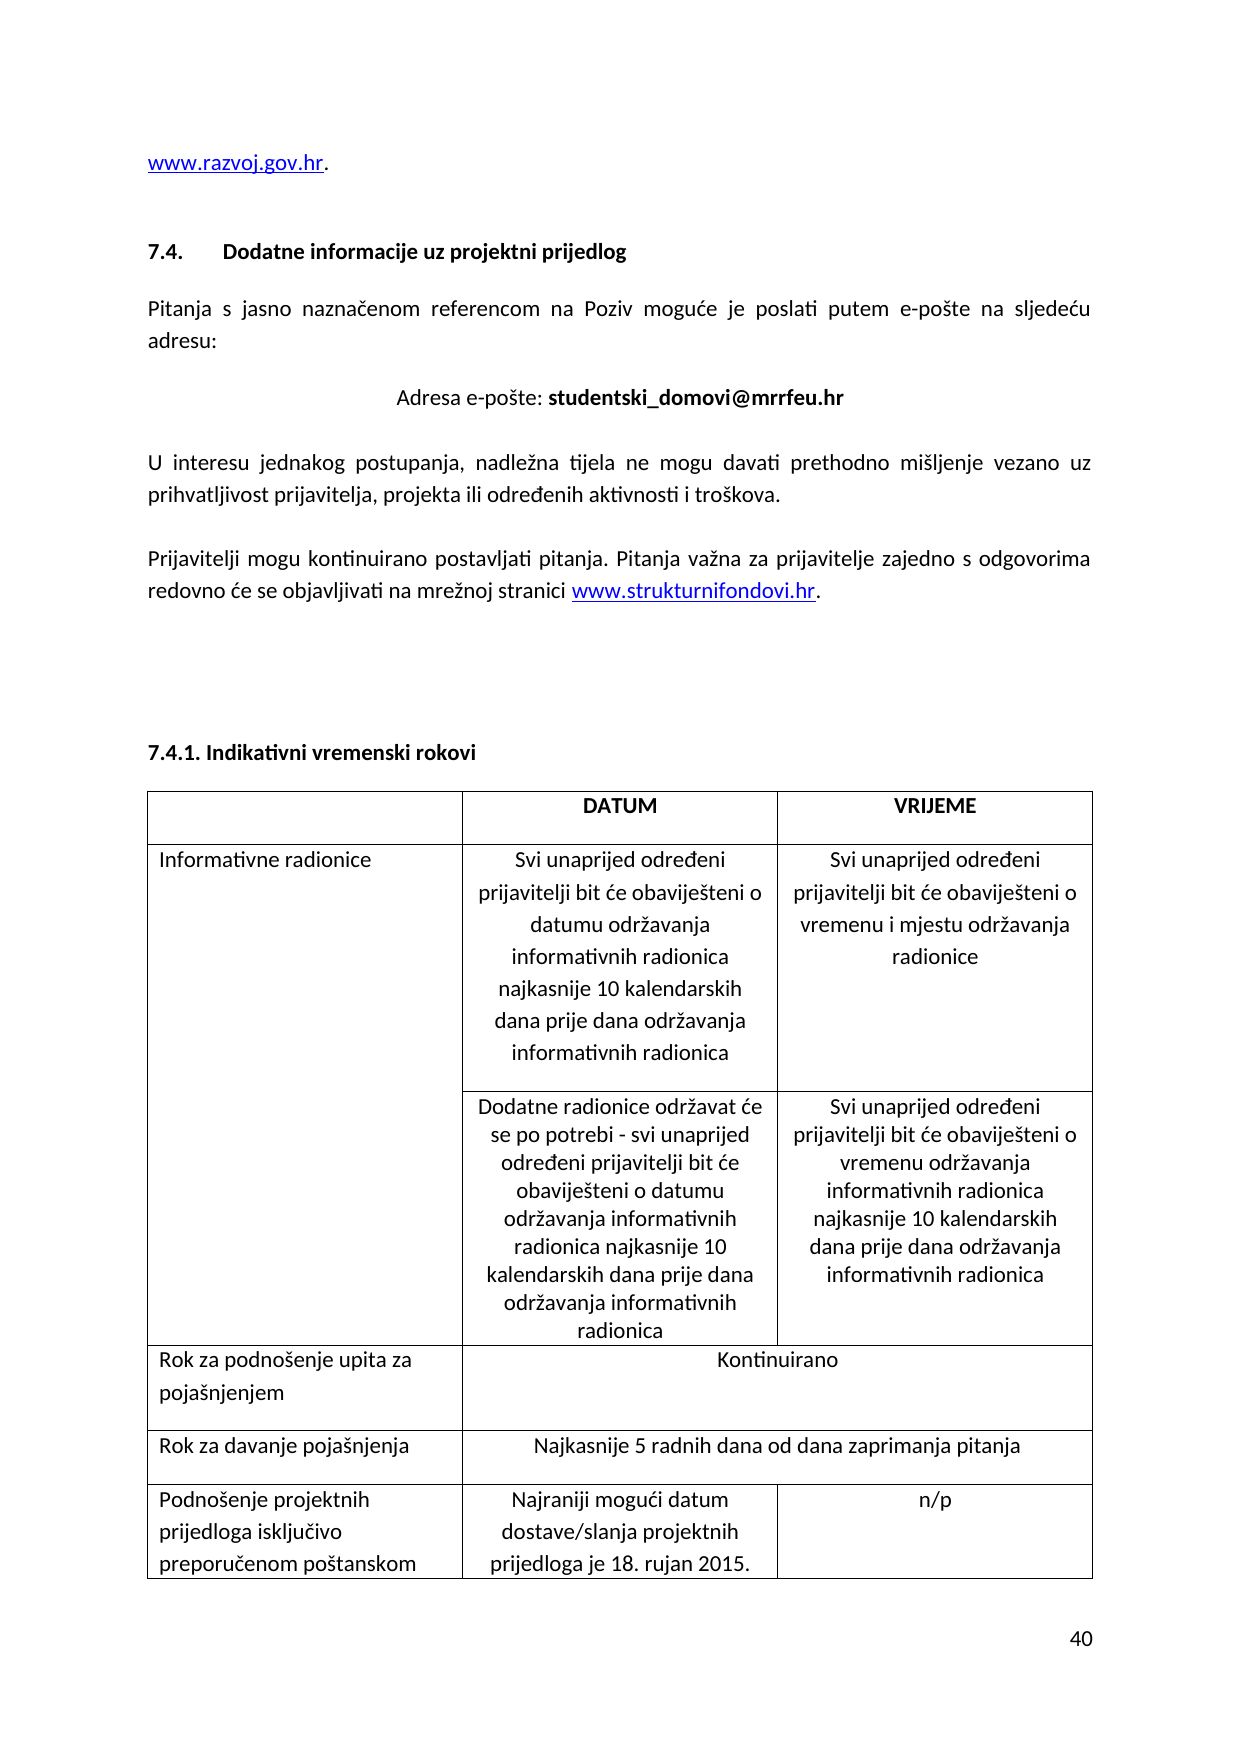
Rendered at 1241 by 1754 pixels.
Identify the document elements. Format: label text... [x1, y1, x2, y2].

table_cell Najkasnije 5 radnih dana od dana zaprimanja pitanja [463, 1431, 1092, 1484]
text U interesu jednakog postupanja, nadležna tijela ne mogu davati prethodno mišljenje vezano uz prihvatljivost prijavitelja, projekta ili određenih aktivnosti i troškova. [148, 448, 1093, 508]
table_header [148, 792, 462, 844]
table_cell Dodatne radionice održavat će se po potrebi - svi unaprijed određeni prijavitelji bit će obaviješteni o datumu održavanja informativnih radionica najkasnije 10 kalendarskih dana prije dana održavanja informativnih radionica [463, 1092, 777, 1344]
table_cell Kontinuirano [463, 1346, 1092, 1430]
table_header DATUM [463, 792, 777, 844]
table_cell Svi unaprijed određeni prijavitelji bit će obaviješteni o vremenu održavanja informativnih radionica najkasnije 10 kalendarskih dana prije dana održavanja informativnih radionica [778, 1092, 1092, 1344]
text Adresa e-pošte: studentski_domovi@mrrfeu.hr [148, 383, 1093, 412]
table_cell Rok za davanje pojašnjenja [148, 1431, 462, 1484]
table_header VRIJEME [778, 792, 1092, 844]
table_cell n/p [778, 1485, 1092, 1578]
text 7.4.1. Indikativni vremenski rokovi [148, 738, 1093, 766]
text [148, 148, 1093, 176]
table_cell Rok za podnošenje upita za pojašnjenjem [148, 1346, 462, 1430]
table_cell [148, 1485, 462, 1578]
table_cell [463, 1485, 777, 1578]
text Prijavitelji mogu kontinuirano postavljati pitanja. Pitanja važna za prijavitelje zajedno s odgovorima redovno će se objavljivati na mrežnoj stranici www.strukturnifondovi.hr. [148, 544, 1093, 605]
table_cell Informativne radionice [148, 845, 462, 1344]
subtitle Dodatne informacije uz projektni prijedlog [148, 237, 1093, 265]
text Pitanja s jasno naznačenom referencom na Poziv moguće je poslati putem e-pošte na sljedeću adresu: [148, 294, 1093, 354]
table_cell Svi unaprijed određeni prijavitelji bit će obaviješteni o vremenu i mjestu održavanja radionice [778, 845, 1092, 1091]
table_cell Svi unaprijed određeni prijavitelji bit će obaviješteni o datumu održavanja informativnih radionica najkasnije 10 kalendarskih dana prije dana održavanja informativnih radionica [463, 845, 777, 1091]
